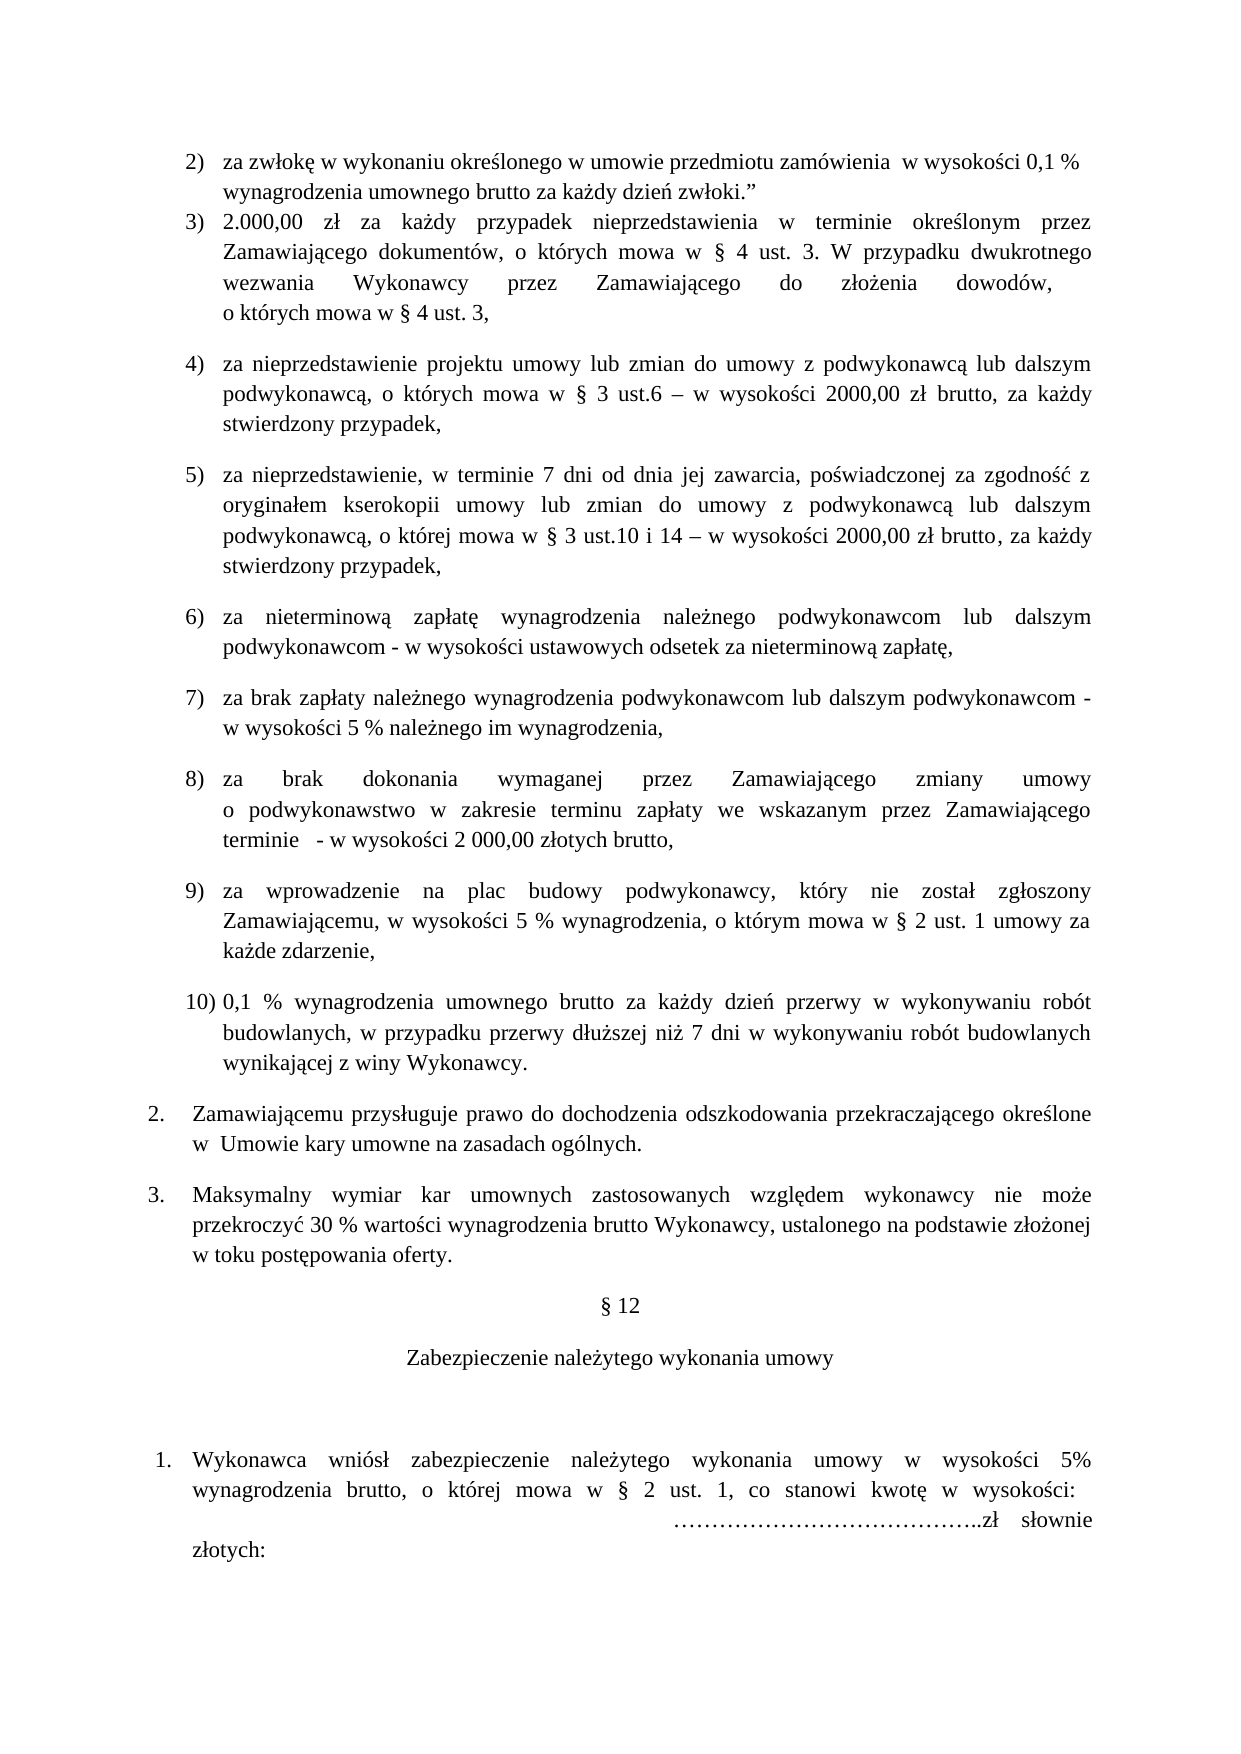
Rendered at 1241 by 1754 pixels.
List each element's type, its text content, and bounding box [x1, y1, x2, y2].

list 0,1 % wynagrodzenia umownego brutto za każdy dzień przerwy w wykonywaniu robót budowlanych, w przypadku przerwy dłuższej niż 7 dni w wykonywaniu robót budowlanych wynikającej z winy Wykonawcy. [185, 988, 1092, 1075]
list Wykonawca wniósł zabezpieczenie należytego wykonania umowy w wysokości 5% wynagrodzenia brutto, o której mowa w § 2 ust. 1, co stanowi kwotę w wysokości: …………………………………..zł słownie złotych: [154, 1446, 1092, 1563]
list za nieprzedstawienie projektu umowy lub zmian do umowy z podwykonawcą lub dalszym podwykonawcą, o których mowa w § 3 ust.6 – w wysokości 2000,00 zł brutto, za każdy stwierdzony przypadek, [185, 350, 1092, 437]
list za brak zapłaty należnego wynagrodzenia podwykonawcom lub dalszym podwykonawcom - w wysokości 5 % należnego im wynagrodzenia, [185, 684, 1092, 741]
list Zamawiającemu przysługuje prawo do dochodzenia odszkodowania przekraczającego określone w Umowie kary umowne na zasadach ogólnych. [148, 1100, 1092, 1156]
list za zwłokę w wykonaniu określonego w umowie przedmiotu zamówienia w wysokości 0,1 % wynagrodzenia umownego brutto za każdy dzień zwłoki.” [185, 148, 1092, 204]
list za wprowadzenie na plac budowy podwykonawcy, który nie został zgłoszony Zamawiającemu, w wysokości 5 % wynagrodzenia, o którym mowa w § 2 ust. 1 umowy za każde zdarzenie, [185, 877, 1092, 964]
list Maksymalny wymiar kar umownych zastosowanych względem wykonawcy nie może przekroczyć 30 % wartości wynagrodzenia brutto Wykonawcy, ustalonego na podstawie złożonej w toku postępowania oferty. [148, 1181, 1092, 1268]
text Zabezpieczenie należytego wykonania umowy [148, 1343, 1092, 1370]
list za nieprzedstawienie, w terminie 7 dni od dnia jej zawarcia, poświadczonej za zgodność z oryginałem kserokopii umowy lub zmian do umowy z podwykonawcą lub dalszym podwykonawcą, o której mowa w § 3 ust.10 i 14 – w wysokości 2000,00 zł brutto, za każdy stwierdzony przypadek, [185, 461, 1092, 578]
list za brak dokonania wymaganej przez Zamawiającego zmiany umowy o podwykonawstwo w zakresie terminu zapłaty we wskazanym przez Zamawiającego terminie - w wysokości 2 000,00 złotych brutto, [185, 765, 1092, 852]
text § 12 [148, 1292, 1092, 1319]
list za nieterminową zapłatę wynagrodzenia należnego podwykonawcom lub dalszym podwykonawcom - w wysokości ustawowych odsetek za nieterminową zapłatę, [185, 603, 1092, 659]
list 2.000,00 zł za każdy przypadek nieprzedstawienia w terminie określonym przez Zamawiającego dokumentów, o których mowa w § 4 ust. 3. W przypadku dwukrotnego wezwania Wykonawcy przez Zamawiającego do złożenia dowodów, o których mowa w § 4 ust. 3, [185, 208, 1093, 325]
